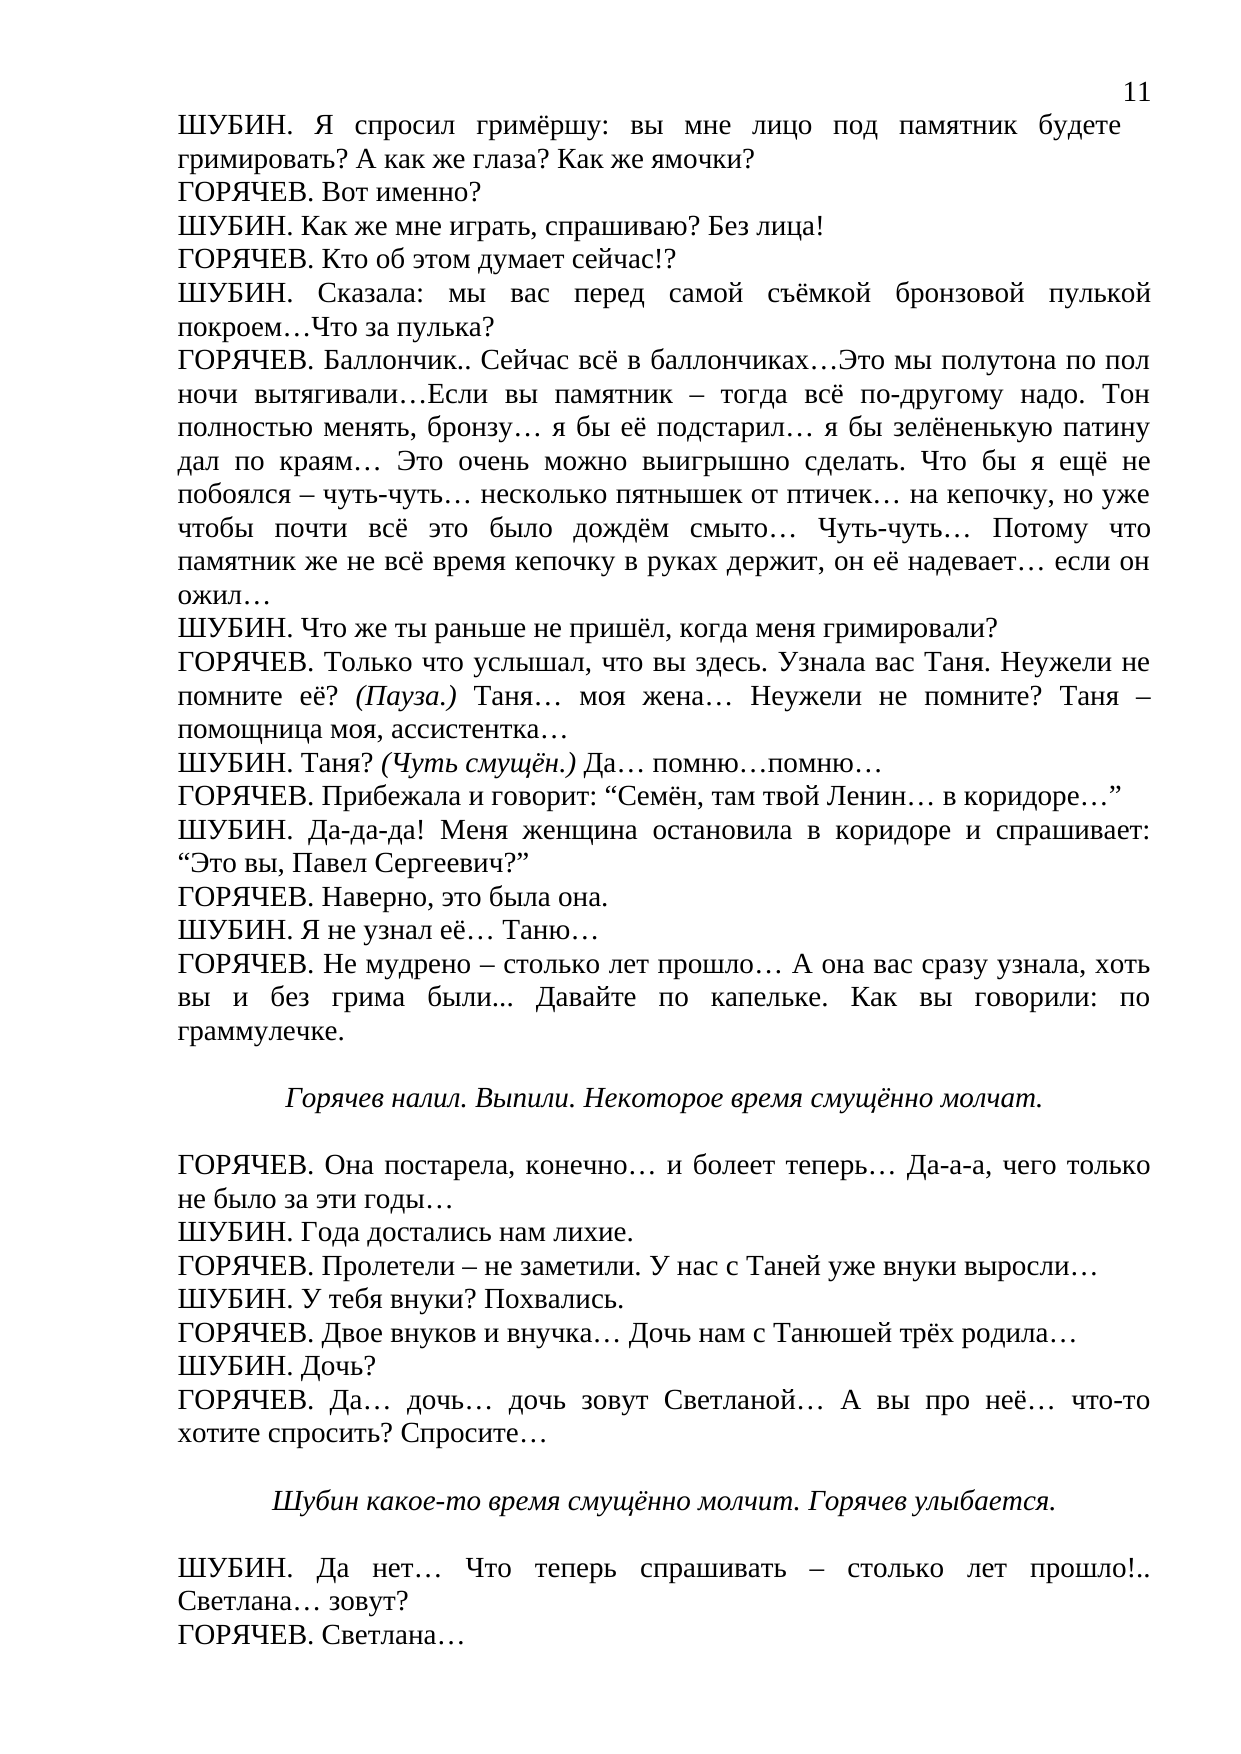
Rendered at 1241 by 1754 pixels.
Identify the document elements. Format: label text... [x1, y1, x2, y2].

text ГОРЯЧЕВ. Да… дочь… дочь зовут Светланой… А вы про неё… что-то хотите спросить? Спросите… [177, 1382, 1152, 1449]
text ГОРЯЧЕВ. Светлана… [177, 1617, 1152, 1650]
text ШУБИН. Дочь? [177, 1348, 1152, 1382]
text Горячев налил. Выпили. Некоторое время смущённо молчат. [177, 1080, 1152, 1114]
text ГОРЯЧЕВ. Вот именно? [177, 174, 1152, 208]
text ГОРЯЧЕВ. Баллончик.. Сейчас всё в баллончиках…Это мы полутона по пол ночи вытягивали…Если вы памятник – тогда всё по-другому надо. Тон полностью менять, бронзу… я бы её подстарил… я бы зелёненькую патину дал по краям… Это очень можно выигрышно сделать. Что бы я ещё не побоялся – чуть-чуть… несколько пятнышек от птичек… на кепочку, но уже чтобы почти всё это было дождём смыто… Чуть-чуть… Потому что памятник же не всё время кепочку в руках держит, он её надевает… если он ожил… [177, 342, 1152, 611]
text ШУБИН. Я не узнал её… Таню… [177, 912, 1152, 946]
text ГОРЯЧЕВ. Прибежала и говорит: “Семён, там твой Ленин… в коридоре…” [177, 778, 1152, 812]
text ШУБИН. У тебя внуки? Похвались. [177, 1281, 1152, 1315]
text Шубин какое-то время смущённо молчит. Горячев улыбается. [177, 1483, 1152, 1516]
text ГОРЯЧЕВ. Наверно, это была она. [177, 879, 1152, 912]
text ГОРЯЧЕВ. Только что услышал, что вы здесь. Узнала вас Таня. Неужели не помните её? (Пауза.) Таня… моя жена… Неужели не помните? Таня –помощница моя, ассистентка… [177, 644, 1152, 745]
text ШУБИН. Да нет… Что теперь спрашивать – столько лет прошло!.. Светлана… зовут? [177, 1550, 1152, 1617]
text ШУБИН. Да-да-да! Меня женщина остановила в коридоре и спрашивает: “Это вы, Павел Сергеевич?” [177, 812, 1152, 879]
text ШУБИН. Таня? (Чуть смущён.) Да… помню…помню… [177, 745, 1152, 778]
text ГОРЯЧЕВ. Она постарела, конечно… и болеет теперь… Да-а-а, чего только не было за эти годы… [177, 1147, 1152, 1214]
text ШУБИН. Сказала: мы вас перед самой съёмкой бронзовой пулькой покроем…Что за пулька? [177, 275, 1152, 342]
text ГОРЯЧЕВ. Пролетели – не заметили. У нас с Таней уже внуки выросли… [177, 1248, 1152, 1281]
text ШУБИН. Что же ты раньше не пришёл, когда меня гримировали? [177, 611, 1152, 644]
text ШУБИН. Я спросил гримёршу: вы мне лицо под памятник будете гримировать? А как же глаза? Как же ямочки? [177, 107, 1152, 174]
text ГОРЯЧЕВ. Двое внуков и внучка… Дочь нам с Танюшей трёх родила… [177, 1315, 1152, 1348]
text ШУБИН. Года достались нам лихие. [177, 1214, 1152, 1248]
text ШУБИН. Как же мне играть, спрашиваю? Без лица! [177, 208, 1152, 242]
text ГОРЯЧЕВ. Не мудрено – столько лет прошло… А она вас сразу узнала, хоть вы и без грима были... Давайте по капельке. Как вы говорили: по граммулечке. [177, 946, 1152, 1047]
text ГОРЯЧЕВ. Кто об этом думает сейчас!? [177, 242, 1152, 275]
